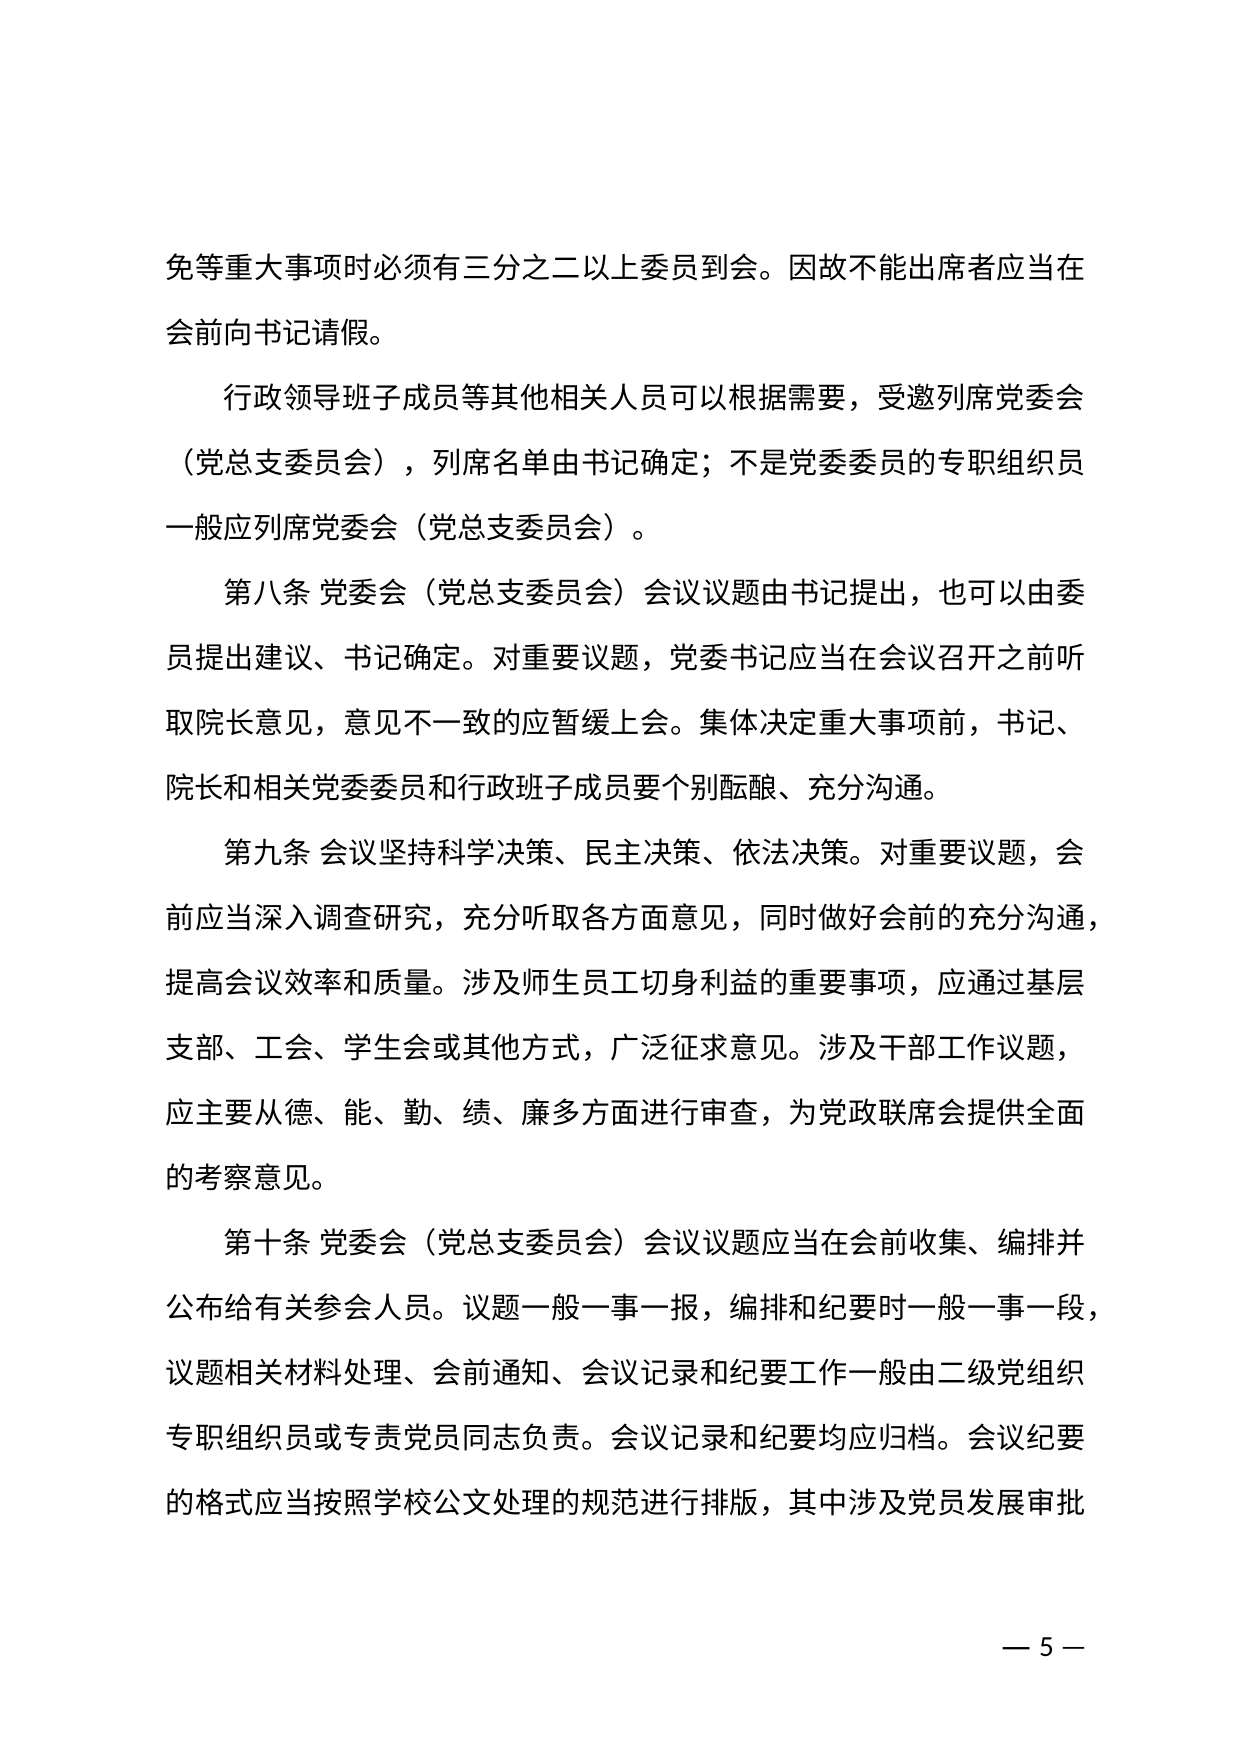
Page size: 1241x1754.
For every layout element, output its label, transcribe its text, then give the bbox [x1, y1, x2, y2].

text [165, 1208, 1087, 1533]
text 第八条 党委会（党总支委员会）会议议题由书记提出，也可以由委员提出建议、书记确定。对重要议题，党委书记应当在会议召开之前听取院长意见，意见不一致的应暂缓上会。集体决定重大事项前，书记、院长和相关党委委员和行政班子成员要个别酝酿、充分沟通。 [165, 558, 1087, 818]
text 第九条 会议坚持科学决策、民主决策、依法决策。对重要议题，会前应当深入调查研究，充分听取各方面意见，同时做好会前的充分沟通，提高会议效率和质量。涉及师生员工切身利益的重要事项，应通过基层支部、工会、学生会或其他方式，广泛征求意见。涉及干部工作议题，应主要从德、能、勤、绩、廉多方面进行审查，为党政联席会提供全面的考察意见。 [165, 818, 1087, 1208]
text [165, 233, 1087, 363]
text 行政领导班子成员等其他相关人员可以根据需要，受邀列席党委会（党总支委员会），列席名单由书记确定；不是党委委员的专职组织员一般应列席党委会（党总支委员会）。 [165, 363, 1087, 558]
